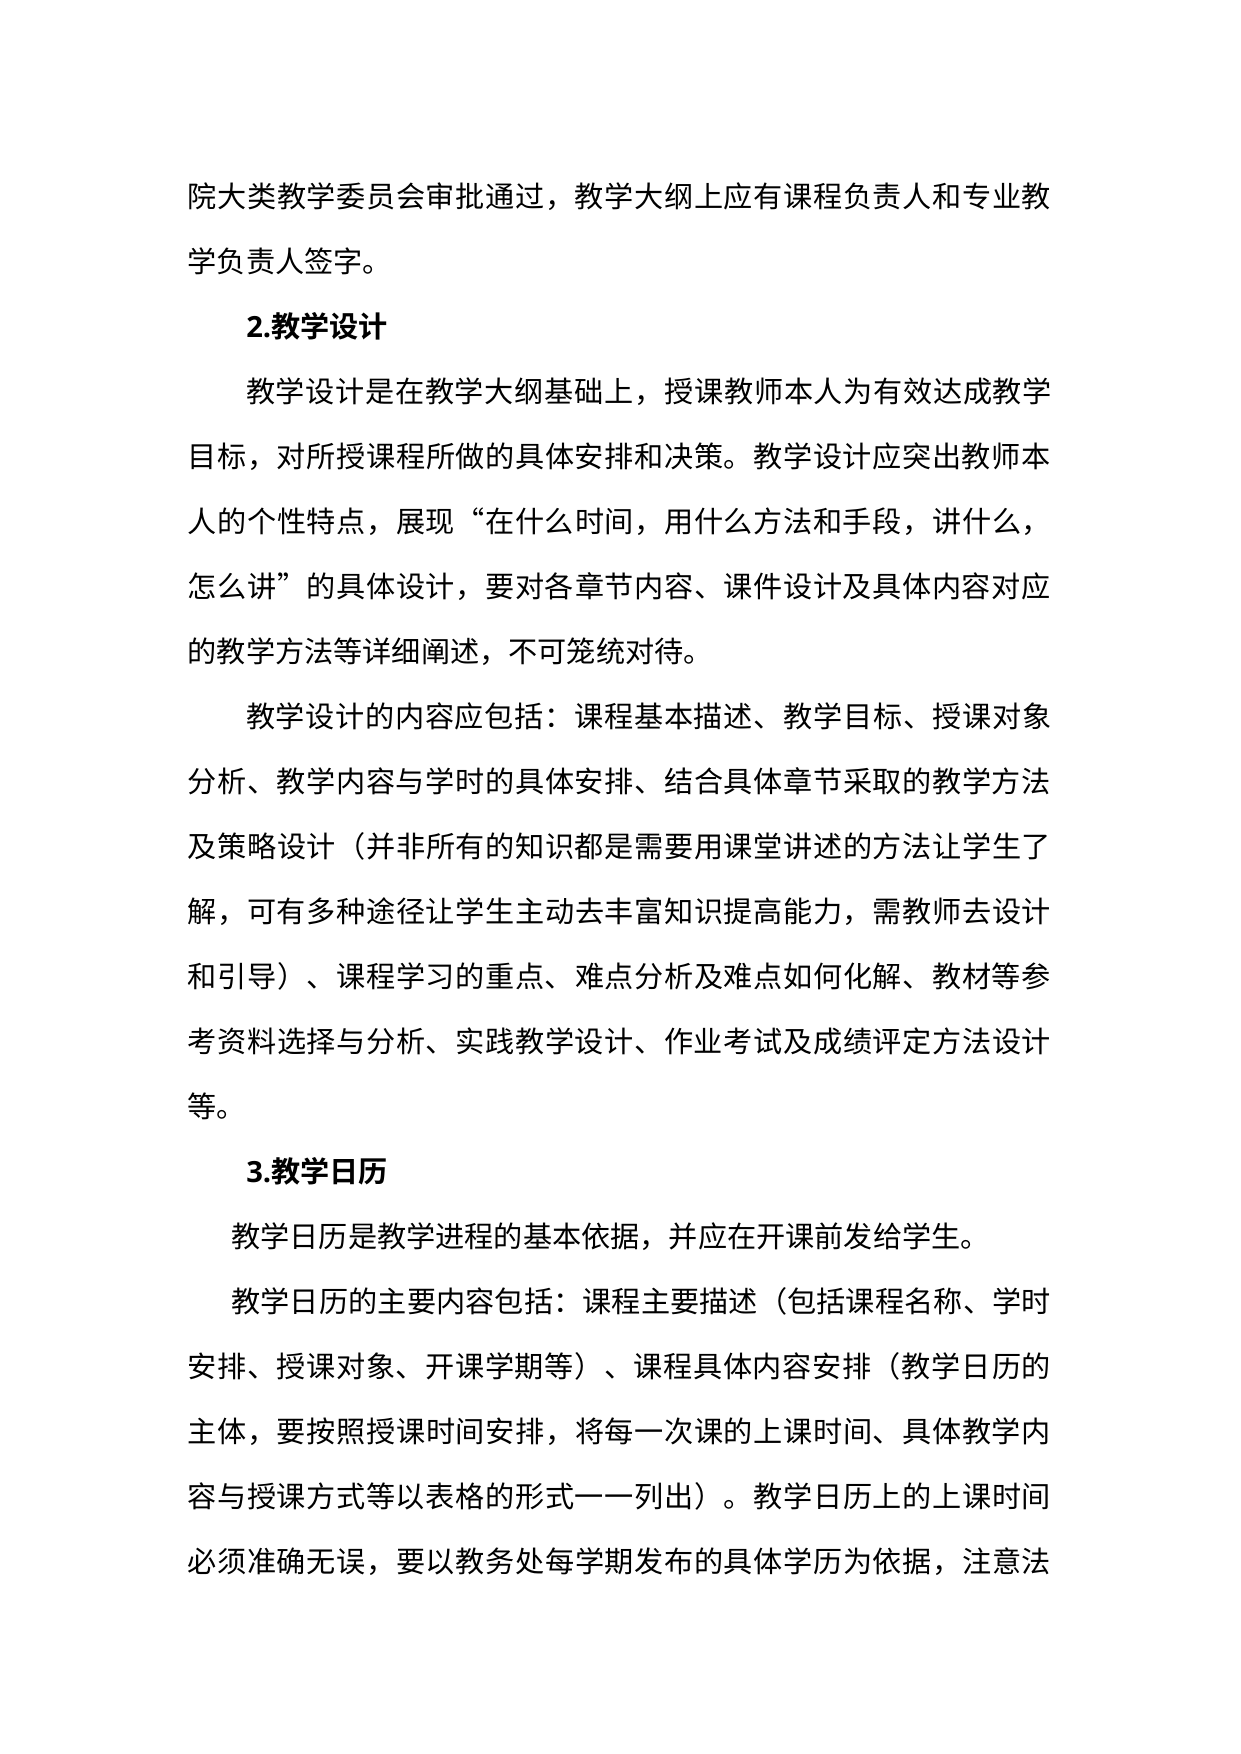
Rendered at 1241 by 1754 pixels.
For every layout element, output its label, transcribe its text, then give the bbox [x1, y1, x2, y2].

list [187, 1267, 1053, 1592]
list 教学设计的内容应包括：课程基本描述、教学目标、授课对象分析、教学内容与学时的具体安排、结合具体章节采取的教学方法及策略设计（并非所有的知识都是需要用课堂讲述的方法让学生了解，可有多种途径让学生主动去丰富知识提高能力，需教师去设计和引导）、课程学习的重点、难点分析及难点如何化解、教材等参考资料选择与分析、实践教学设计、作业考试及成绩评定方法设计等。 [187, 682, 1053, 1137]
text 3.教学日历 [187, 1137, 1053, 1202]
text 教学设计是在教学大纲基础上，授课教师本人为有效达成教学目标，对所授课程所做的具体安排和决策。教学设计应突出教师本人的个性特点，展现“在什么时间，用什么方法和手段，讲什么，怎么讲”的具体设计，要对各章节内容、课件设计及具体内容对应的教学方法等详细阐述，不可笼统对待。 [187, 357, 1053, 682]
list 教学日历是教学进程的基本依据，并应在开课前发给学生。 [187, 1202, 1053, 1267]
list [187, 162, 1053, 292]
text 2.教学设计 [187, 292, 1053, 357]
